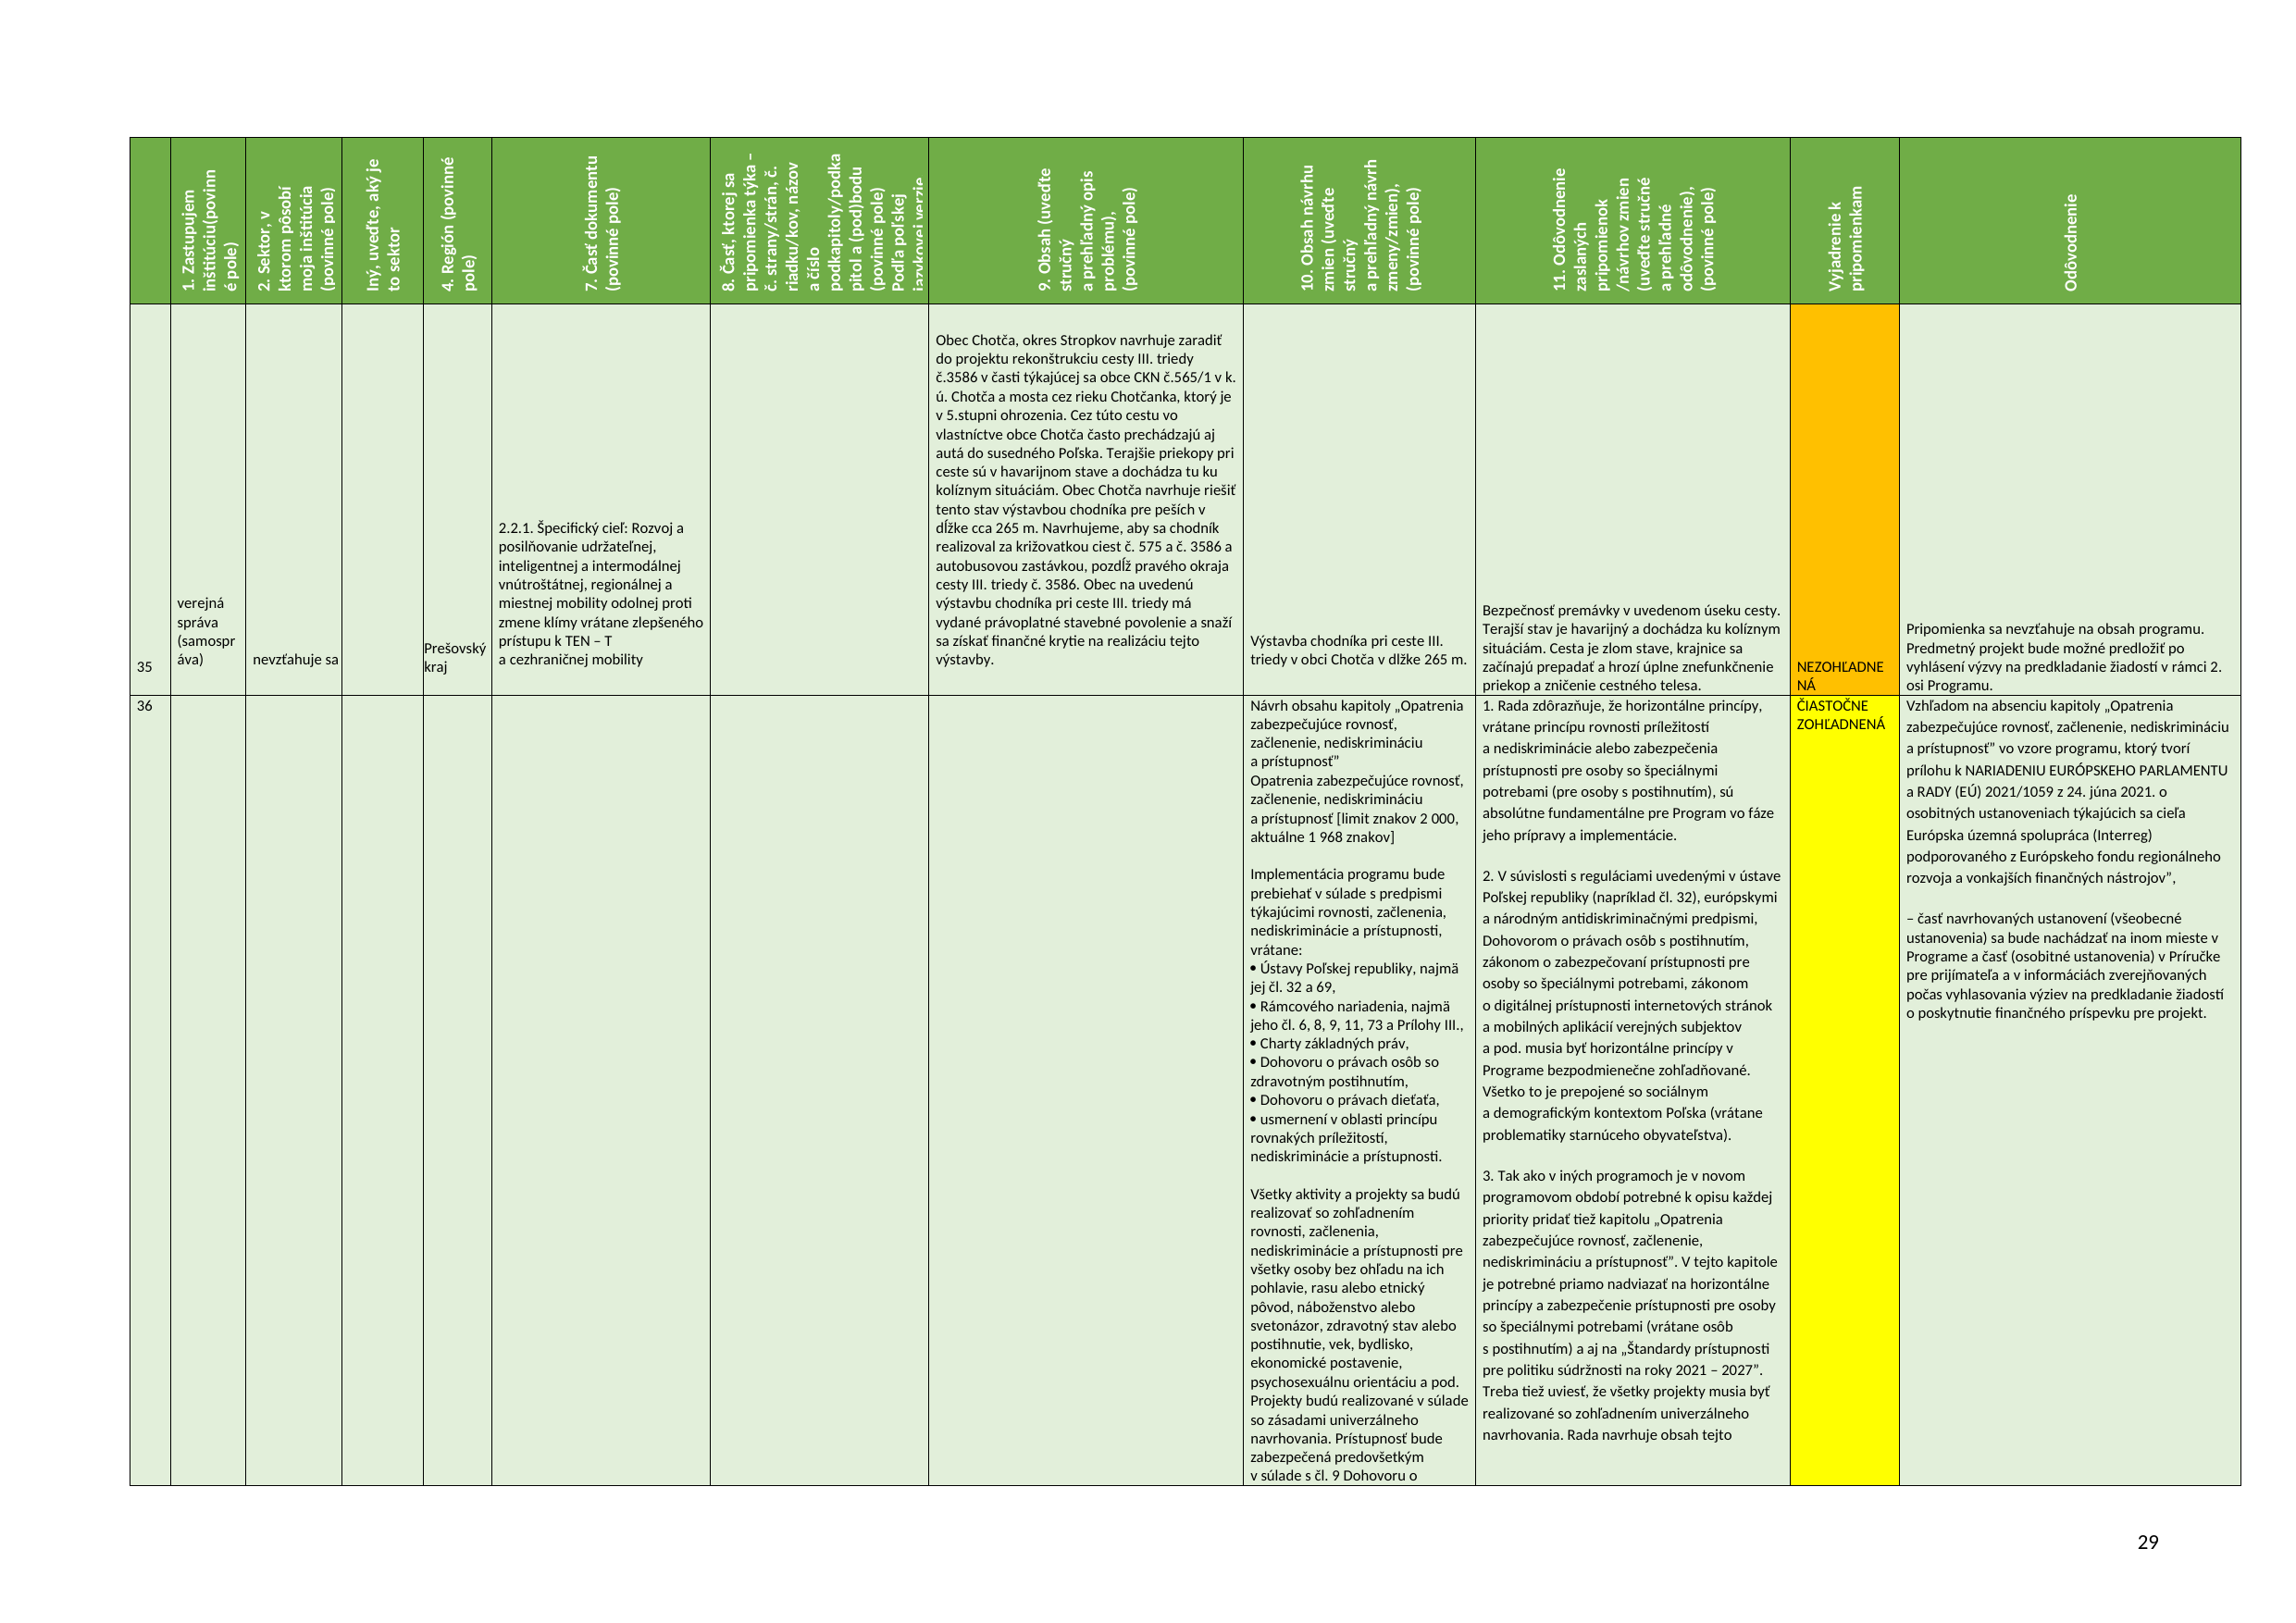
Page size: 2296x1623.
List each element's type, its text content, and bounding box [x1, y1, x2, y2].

table_header 1. Zastupujem inštitúciu(povinné pole) [171, 138, 245, 304]
table_cell [929, 696, 1243, 1485]
table_cell [711, 696, 928, 1485]
table_header Odôvodnenie [1900, 138, 2240, 304]
table_cell ČIASTOČNE ZOHĽADNENÁ [1791, 696, 1899, 1485]
table_cell 35 [130, 304, 170, 695]
table_header 10. Obsah návrhu zmien (uveďte stručný a prehľadný návrh zmeny/zmien), (povinné pole) [1244, 138, 1475, 304]
table_cell [342, 696, 423, 1485]
table_cell verejná správa (samospráva) [171, 304, 245, 695]
table_header 11. Odôvodnenie zaslaných pripomienok /návrhov zmien (uveďte stručné a prehľadné odôvodnenie), (povinné pole) [1476, 138, 1790, 304]
table_cell nevzťahuje sa [246, 304, 341, 695]
table_cell [424, 696, 491, 1485]
table_header [130, 138, 170, 304]
table_cell 36 [130, 696, 170, 1485]
table_cell 2.2.1. Špecifický cieľ: Rozvoj a posilňovanie udržateľnej, inteligentnej a intermodálnej vnútroštátnej, regionálnej a miestnej mobility odolnej proti zmene klímy vrátane zlepšeného prístupu k TEN – T a cezhraničnej mobility [492, 304, 710, 695]
table_header 4. Región (povinné pole) [424, 138, 491, 304]
table_header 7. Časť dokumentu (povinné pole) [492, 138, 710, 304]
table_cell [246, 696, 341, 1485]
table_cell [711, 304, 928, 695]
table_cell [492, 696, 710, 1485]
table_cell NEZOHĽADNENÁ [1791, 304, 1899, 695]
table_cell [171, 696, 245, 1485]
table_cell Prešovský kraj [424, 304, 491, 695]
table_cell Výstavba chodníka pri ceste III. triedy v obci Chotča v dlžke 265 m. [1244, 304, 1475, 695]
table_header 2. Sektor, v ktorom pôsobí moja inštitúcia (povinné pole) [246, 138, 341, 304]
table_header Iný, uveďte, aký je to sektor [342, 138, 423, 304]
table_header Vyjadrenie k pripomienkam [1791, 138, 1899, 304]
table_header 9. Obsah (uveďte stručný a prehľadný opis problému), (povinné pole) [929, 138, 1243, 304]
table_cell Pripomienka sa nevzťahuje na obsah programu. Predmetný projekt bude možné predložiť po vyhlásení výzvy na predkladanie žiadostí v rámci 2. osi Programu. [1900, 304, 2240, 695]
table_cell Bezpečnosť premávky v uvedenom úseku cesty. Terajší stav je havarijný a dochádza ku kolíznym situáciám. Cesta je zlom stave, krajnice sa začínajú prepadať a hrozí úplne znefunkčnenie priekop a zničenie cestného telesa. [1476, 304, 1790, 695]
table_cell [342, 304, 423, 695]
table_cell Obec Chotča, okres Stropkov navrhuje zaradiť do projektu rekonštrukciu cesty III. triedy č.3586 v časti týkajúcej sa obce CKN č.565/1 v k. ú. Chotča a mosta cez rieku Chotčanka, ktorý je v 5.stupni ohrozenia. Cez túto cestu vo vlastníctve obce Chotča často prechádzajú aj autá do susedného Poľska. Terajšie priekopy pri ceste sú v havarijnom stave a dochádza tu ku kolíznym situáciám. Obec Chotča navrhuje riešiť tento stav výstavbou chodníka pre peších v dĺžke cca 265 m. Navrhujeme, aby sa chodník realizoval za križovatkou ciest č. 575 a č. 3586 a autobusovou zastávkou, pozdĺž pravého okraja cesty III. triedy č. 3586. Obec na uvedenú výstavbu chodníka pri ceste III. triedy má vydané právoplatné stavebné povolenie a snaží sa získať finančné krytie na realizáciu tejto výstavby. [929, 304, 1243, 695]
table_header 8. Časť, ktorej sa pripomienka týka – č. strany/strán, č. riadku/kov, názov a číslo podkapitoly/podkapitol a (pod)bodu (povinné pole) Podľa poľskej jazykovej verzie. [711, 138, 928, 304]
